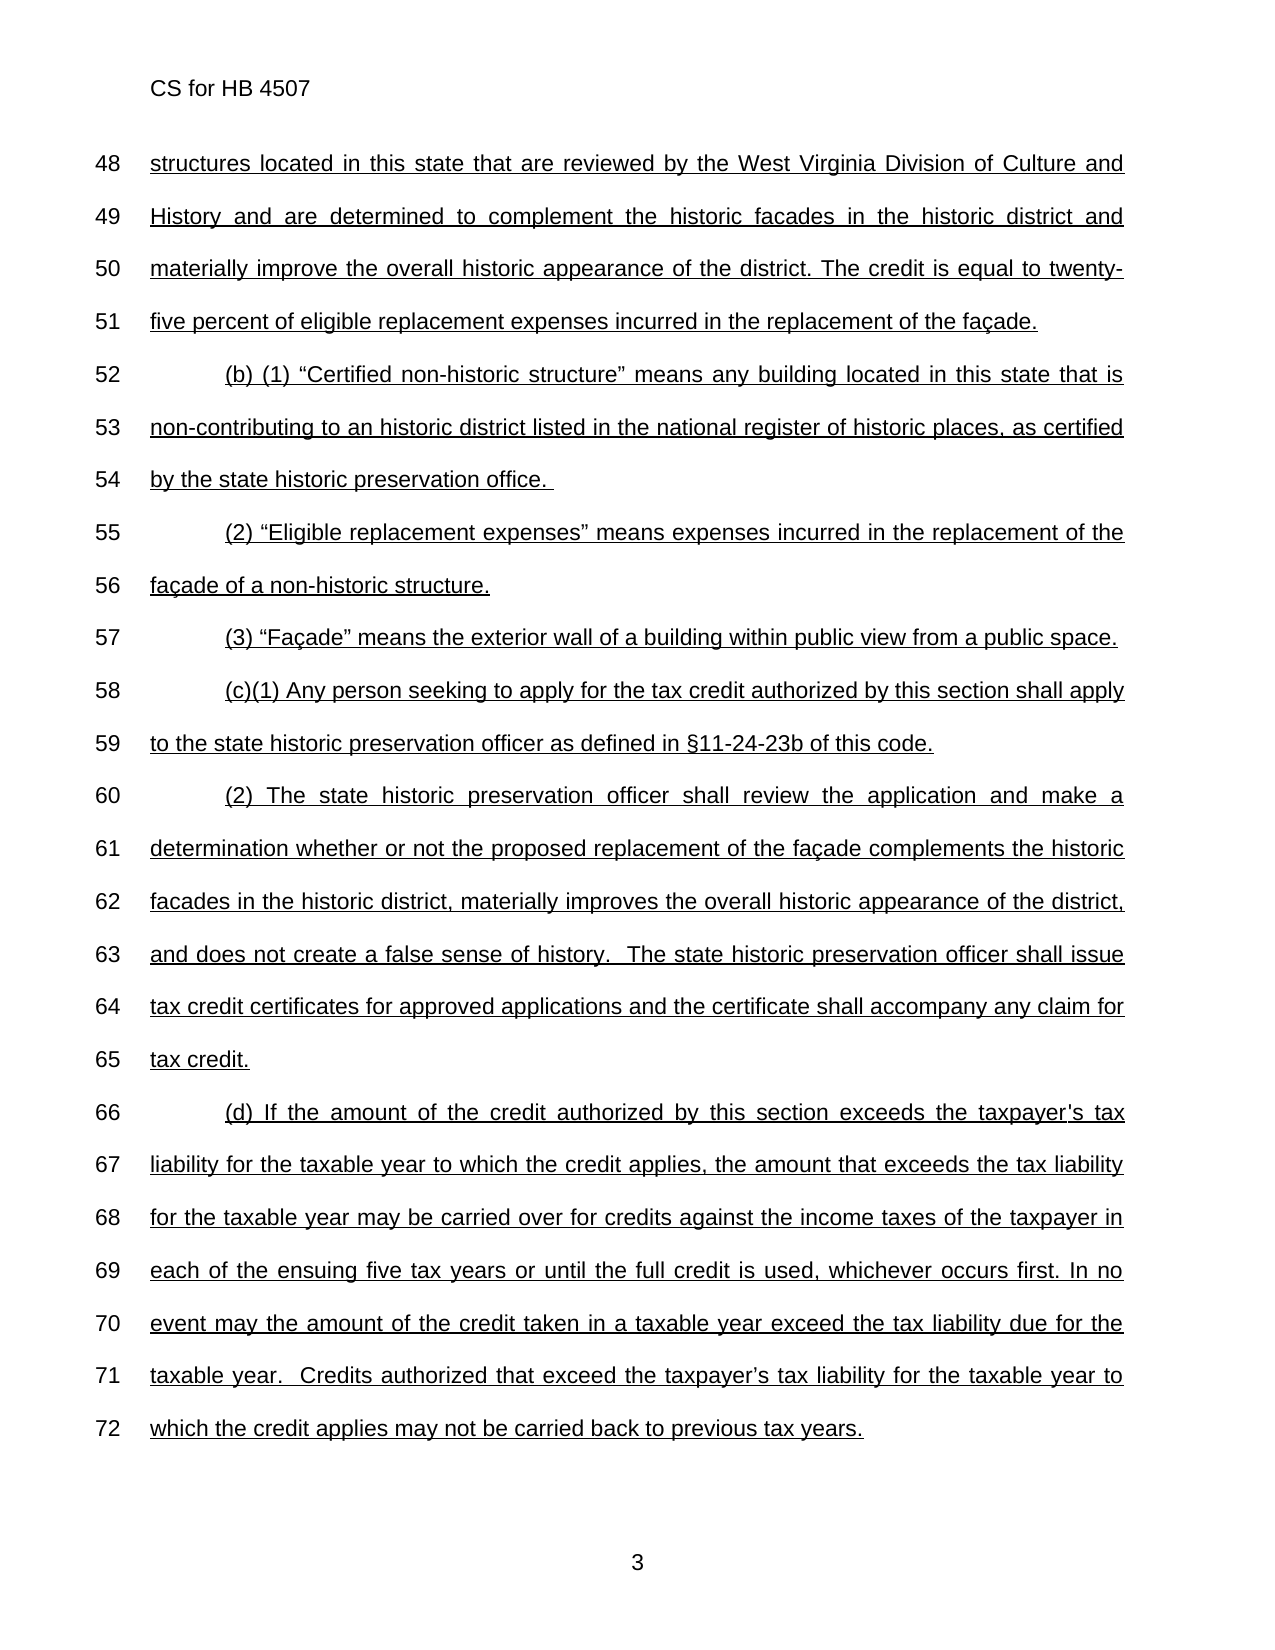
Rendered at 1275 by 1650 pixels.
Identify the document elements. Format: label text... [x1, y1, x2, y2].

text (3) “Façade” means the exterior wall of a building within public view from a public space. [150, 624, 1125, 651]
text (2) The state historic preservation officer shall review the application and make a determination whether or not the proposed replacement of the façade complements the historic facades in the historic district, materially improves the overall historic appearance of the district, and does not create a false sense of history. The state historic preservation officer shall issue tax credit certificates for approved applications and the certificate shall accompany any claim for tax credit. [150, 782, 1125, 858]
text (2) The state historic preservation officer shall review the application and make a determination whether or not the proposed replacement of the façade complements the historic facades in the historic district, materially improves the overall historic appearance of the district, and does not create a false sense of history. The state historic preservation officer shall issue tax credit certificates for approved applications and the certificate shall accompany any claim for tax credit. [150, 859, 1125, 911]
text (b) (1) “Certified non-historic structure” means any building located in this state that is non-contributing to an historic district listed in the national register of historic places, as certified by the state historic preservation office. [150, 361, 1125, 493]
text (2) The state historic preservation officer shall review the application and make a determination whether or not the proposed replacement of the façade complements the historic facades in the historic district, materially improves the overall historic appearance of the district, and does not create a false sense of history. The state historic preservation officer shall issue tax credit certificates for approved applications and the certificate shall accompany any claim for tax credit. [150, 965, 1125, 1016]
text (2) The state historic preservation officer shall review the application and make a determination whether or not the proposed replacement of the façade complements the historic facades in the historic district, materially improves the overall historic appearance of the district, and does not create a false sense of history. The state historic preservation officer shall issue tax credit certificates for approved applications and the certificate shall accompany any claim for tax credit. [150, 912, 1125, 963]
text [150, 150, 1125, 173]
text (c)(1) Any person seeking to apply for the tax credit authorized by this section shall apply to the state historic preservation officer as defined in §11-24-23b of this code. [150, 677, 1125, 756]
text (2) The state historic preservation officer shall review the application and make a determination whether or not the proposed replacement of the façade complements the historic facades in the historic district, materially improves the overall historic appearance of the district, and does not create a false sense of history. The state historic preservation officer shall issue tax credit certificates for approved applications and the certificate shall accompany any claim for tax credit. [150, 1017, 1125, 1072]
text (d) If the amount of the credit authorized by this section exceeds the taxpayers tax liability for the taxable year to which the credit applies, the amount that exceeds the tax liability for the taxable year may be carried over for credits against the income taxes of the taxpayer in each of the ensuing five tax years or until the full credit is used, whichever occurs first. In no event may the amount of the credit taken in a taxable year exceed the tax liability due for the taxable year. Credits authorized that exceed the taxpayer’s tax liability for the taxable year to which the credit applies may not be carried back to previous tax years. [150, 1099, 1125, 1441]
text (2) “Eligible replacement expenses” means expenses incurred in the replacement of the façade of a non-historic structure. [150, 519, 1125, 598]
